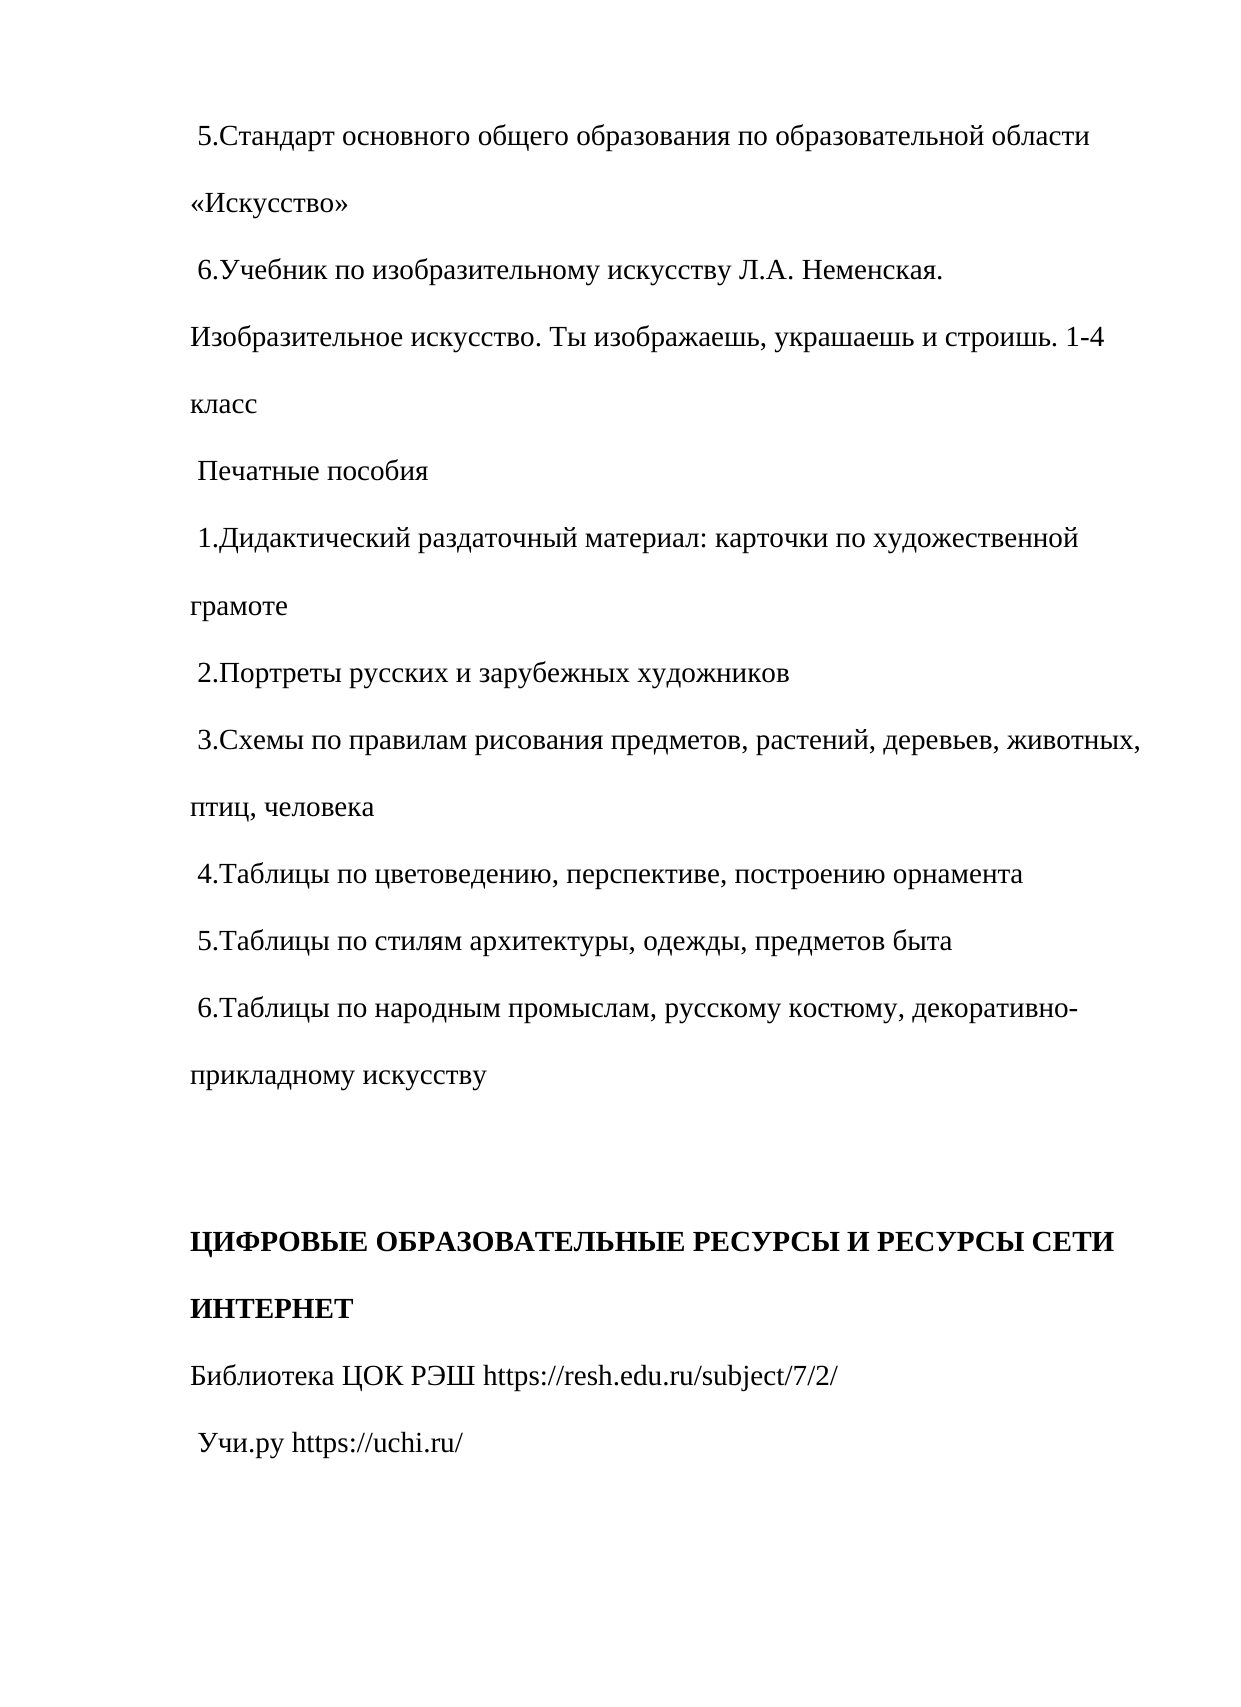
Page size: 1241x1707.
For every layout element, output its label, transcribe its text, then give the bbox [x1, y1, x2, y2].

text ЦИФРОВЫЕ ОБРАЗОВАТЕЛЬНЫЕ РЕСУРСЫ И РЕСУРСЫ СЕТИ ИНТЕРНЕТ [190, 1224, 1152, 1324]
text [190, 118, 1152, 1158]
text ​​‌Библиотека ЦОК РЭШ https://resh.edu.ru/subject/7/2/ Учи.ру https://uchi.ru/ ‌​ [190, 1358, 1152, 1526]
